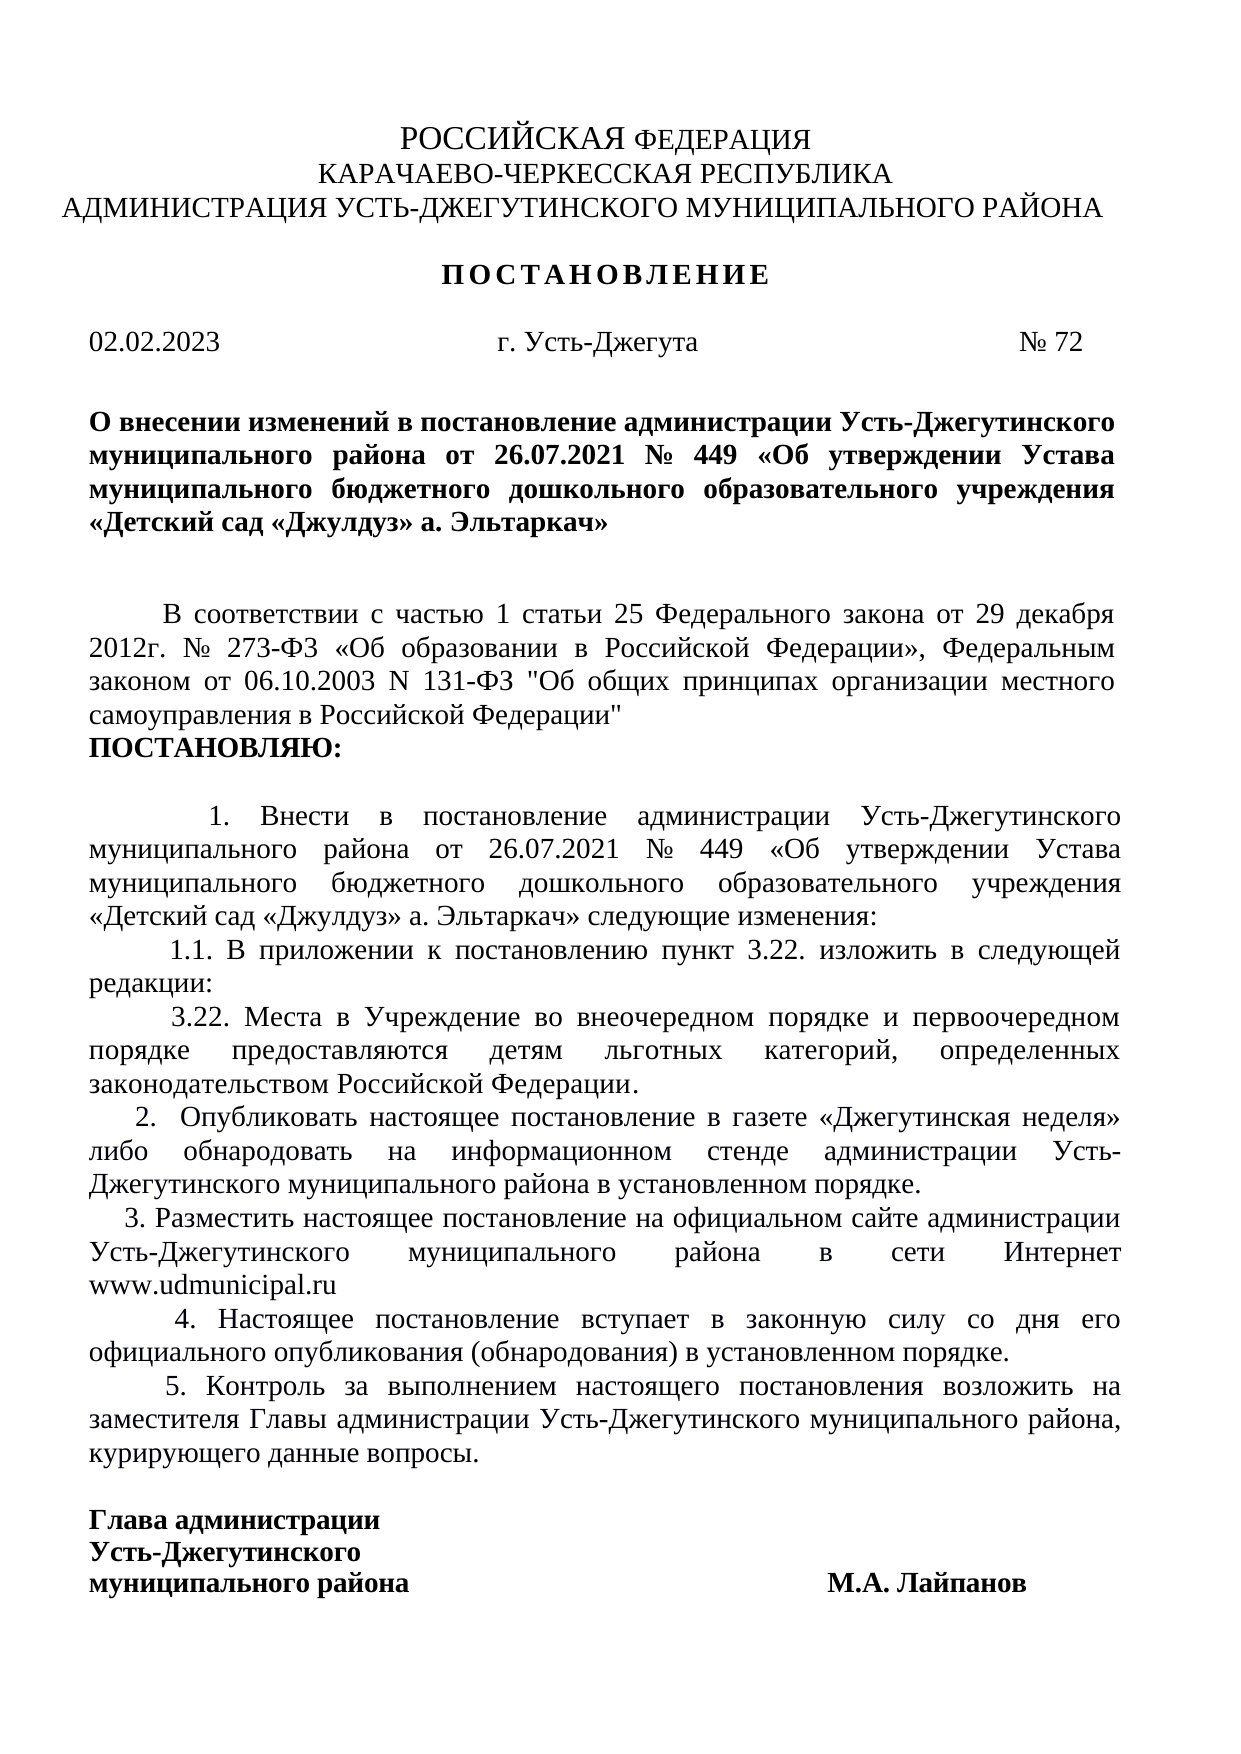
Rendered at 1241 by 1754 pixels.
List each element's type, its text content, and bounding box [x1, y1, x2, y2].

text 2. Опубликовать настоящее постановление в газете «Джегутинская неделя» либо обнародовать на информационном стенде администрации Усть-Джегутинского муниципального района в установленном порядке. [89, 1099, 1122, 1200]
text 02.02.2023 г. Усть-Джегута № 72 [89, 324, 1122, 358]
text 3.22. Места в Учреждение во внеочередном порядке и первоочередном порядке предоставляются детям льготных категорий, определенных законодательством Российской Федерации. [89, 999, 1122, 1099]
text ПОСТАНОВЛЕНИЕ [89, 257, 1122, 291]
text ПОСТАНОВЛЯЮ: [89, 731, 1122, 764]
text Усть-Джегутинского [89, 1536, 1122, 1567]
text 5. Контроль за выполнением настоящего постановления возложить на заместителя Главы администрации Усть-Джегутинского муниципального района, курирующего данные вопросы. [89, 1368, 1122, 1468]
text В соответствии с частью 1 статьи 25 Федерального закона от 29 декабря 2012г. № 273-Ф3 «Об образовании в Российской Федерации», Федеральным законом от 06.10.2003 N 131-ФЗ "Об общих принципах организации местного самоуправления в Российской Федерации" [89, 596, 1116, 731]
text 1.1. В приложении к постановлению пункт 3.22. изложить в следующей редакции: [89, 932, 1122, 999]
text 1. Внести в постановление администрации Усть-Джегутинского муниципального района от 26.07.2021 № 449 «Об утверждении Устава муниципального бюджетного дошкольного образовательного учреждения «Детский сад «Джулдуз» а. Эльтаркач» следующие изменения: [89, 798, 1122, 932]
text КАРАЧАЕВО-ЧЕРКЕССКАЯ РЕСПУБЛИКА [89, 156, 1122, 190]
text О внесении изменений в постановление администрации Усть-Джегутинского муниципального района от 26.07.2021 № 449 «Об утверждении Устава муниципального бюджетного дошкольного образовательного учреждения «Детский сад «Джулдуз» а. Эльтаркач» [89, 404, 1116, 538]
text 3. Разместить настоящее постановление на официальном сайте администрации Усть-Джегутинского муниципального района в сети Интернет www.udmunicipal.ru [89, 1200, 1122, 1301]
text АДМИНИСТРАЦИЯ УСТЬ-ДЖЕГУТИНСКОГО МУНИЦИПАЛЬНОГО РАЙОНА [0, 190, 1137, 223]
text муниципального района М.А. Лайпанов [89, 1568, 1122, 1598]
text 4. Настоящее постановление вступает в законную силу со дня его официального опубликования (обнародования) в установленном порядке. [89, 1301, 1122, 1368]
text Глава администрации [89, 1502, 1122, 1536]
text РОССИЙСКАЯ ФЕДЕРАЦИЯ [89, 118, 1122, 156]
